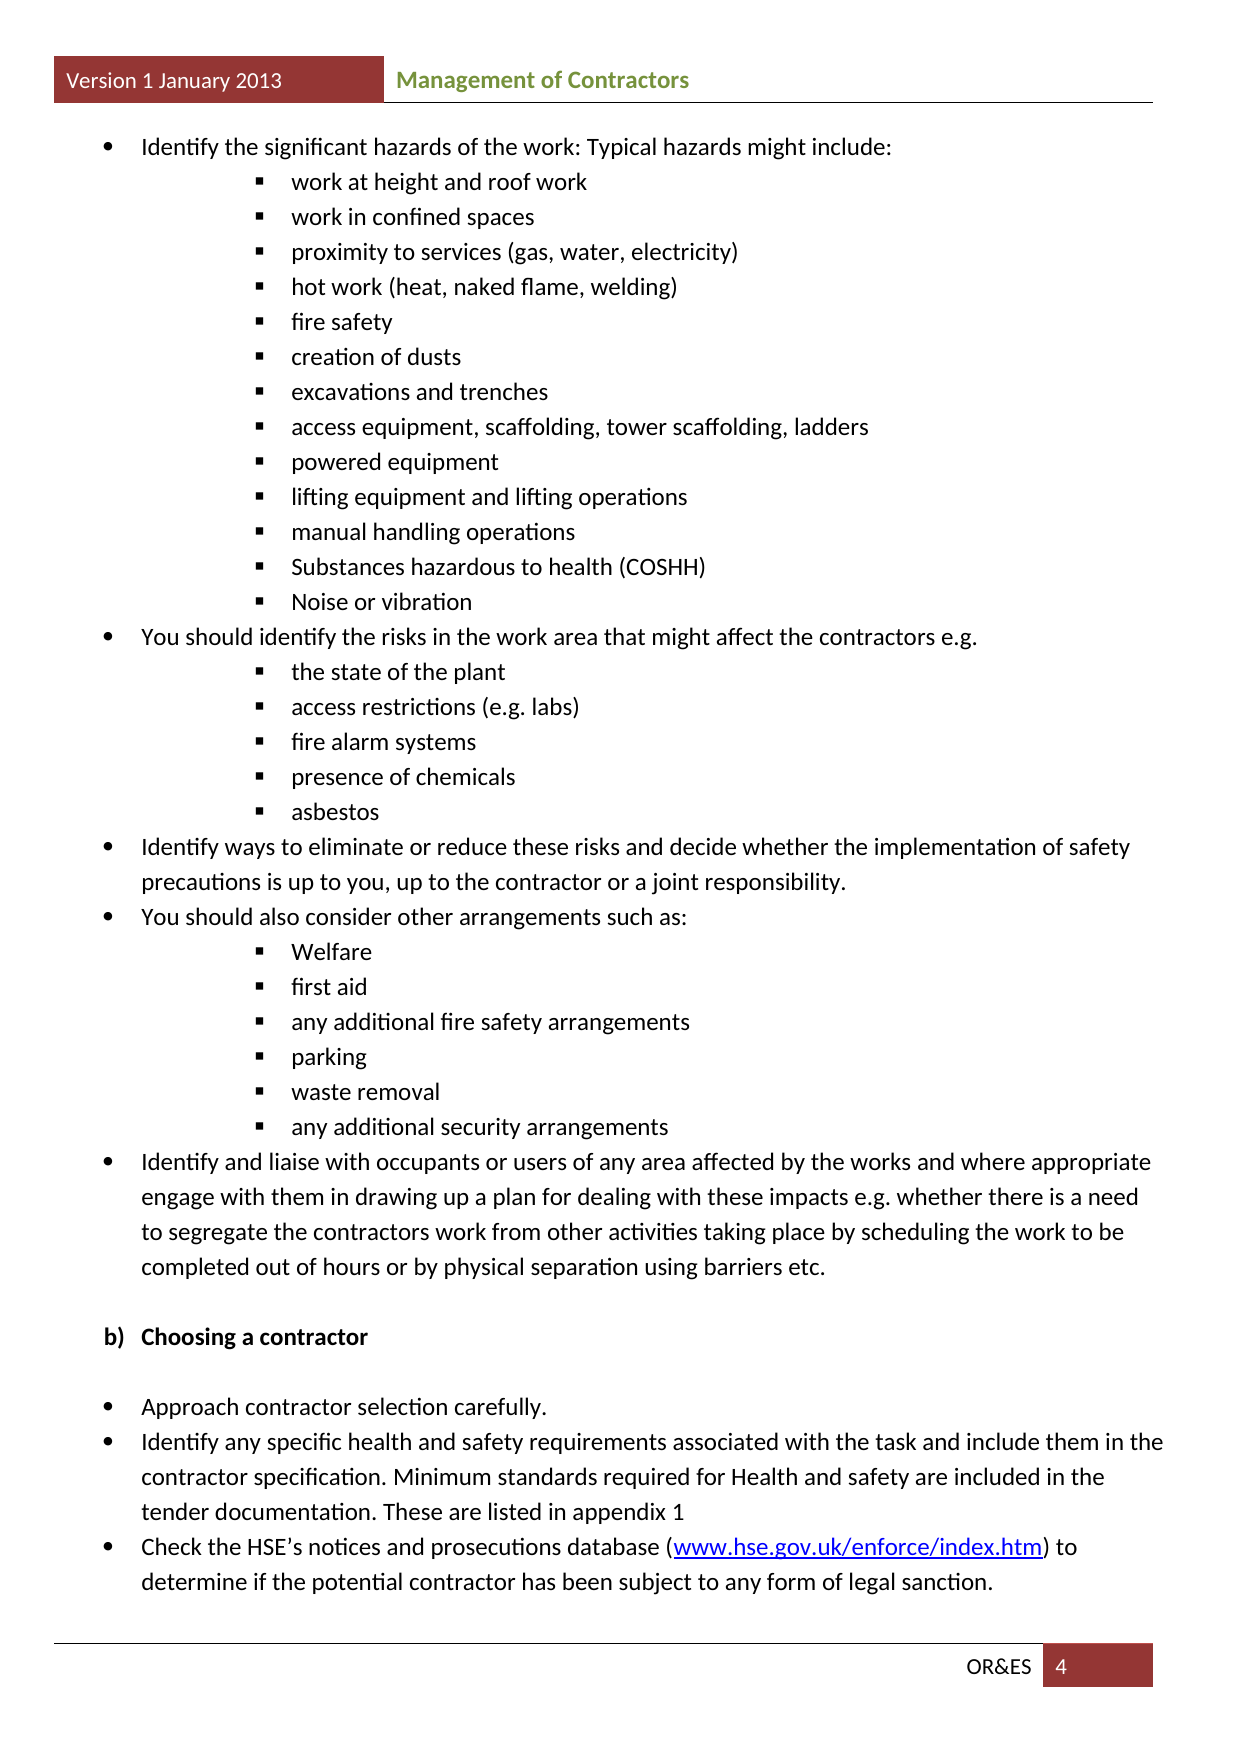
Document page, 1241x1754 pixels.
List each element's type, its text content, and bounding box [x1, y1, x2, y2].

list any additional security arrangements [253, 1111, 1165, 1141]
list fire alarm systems [253, 726, 1165, 756]
list Approach contractor selection carefully. [103, 1391, 1165, 1421]
list presence of chemicals [253, 761, 1165, 791]
list waste removal [253, 1076, 1165, 1106]
list Noise or vibration [253, 586, 1165, 616]
list manual handling operations [253, 516, 1165, 546]
list the state of the plant [253, 656, 1165, 686]
list lifting equipment and lifting operations [253, 481, 1165, 511]
list You should identify the risks in the work area that might affect the contractors e.g. [103, 621, 1165, 651]
list hot work (heat, naked flame, welding) [253, 271, 1165, 301]
list parking [253, 1041, 1165, 1071]
list access equipment, scaffolding, tower scaffolding, ladders [253, 411, 1165, 441]
list Welfare [253, 936, 1165, 966]
list Identify ways to eliminate or reduce these risks and decide whether the implementation of safety precautions is up to you, up to the contractor or a joint responsibility. [103, 831, 1165, 896]
list work in confined spaces [253, 201, 1165, 231]
list You should also consider other arrangements such as: [103, 901, 1165, 931]
list access restrictions (e.g. labs) [253, 691, 1165, 721]
list asbestos [253, 796, 1165, 826]
list fire safety [253, 306, 1165, 336]
list Identify and liaise with occupants or users of any area affected by the works and where appropriate engage with them in drawing up a plan for dealing with these impacts e.g. whether there is a need to segregate the contractors work from other activities taking place by scheduling the work to be completed out of hours or by physical separation using barriers etc. [103, 1146, 1165, 1281]
list Check the HSE’s notices and prosecutions database (www.hse.gov.uk/enforce/index.htm) to determine if the potential contractor has been subject to any form of legal sanction. [103, 1531, 1165, 1596]
list Substances hazardous to health (COSHH) [253, 551, 1165, 581]
list Choosing a contractor [103, 1321, 1165, 1351]
list proximity to services (gas, water, electricity) [253, 236, 1165, 266]
list Identify any specific health and safety requirements associated with the task and include them in the contractor specification. Minimum standards required for Health and safety are included in the tender documentation. These are listed in appendix 1 [103, 1426, 1165, 1526]
list excavations and trenches [253, 376, 1165, 406]
list Identify the significant hazards of the work: Typical hazards might include: [103, 131, 1165, 161]
list creation of dusts [253, 341, 1165, 371]
list first aid [253, 971, 1165, 1001]
list powered equipment [253, 446, 1165, 476]
list work at height and roof work [253, 166, 1165, 196]
list any additional fire safety arrangements [253, 1006, 1165, 1036]
